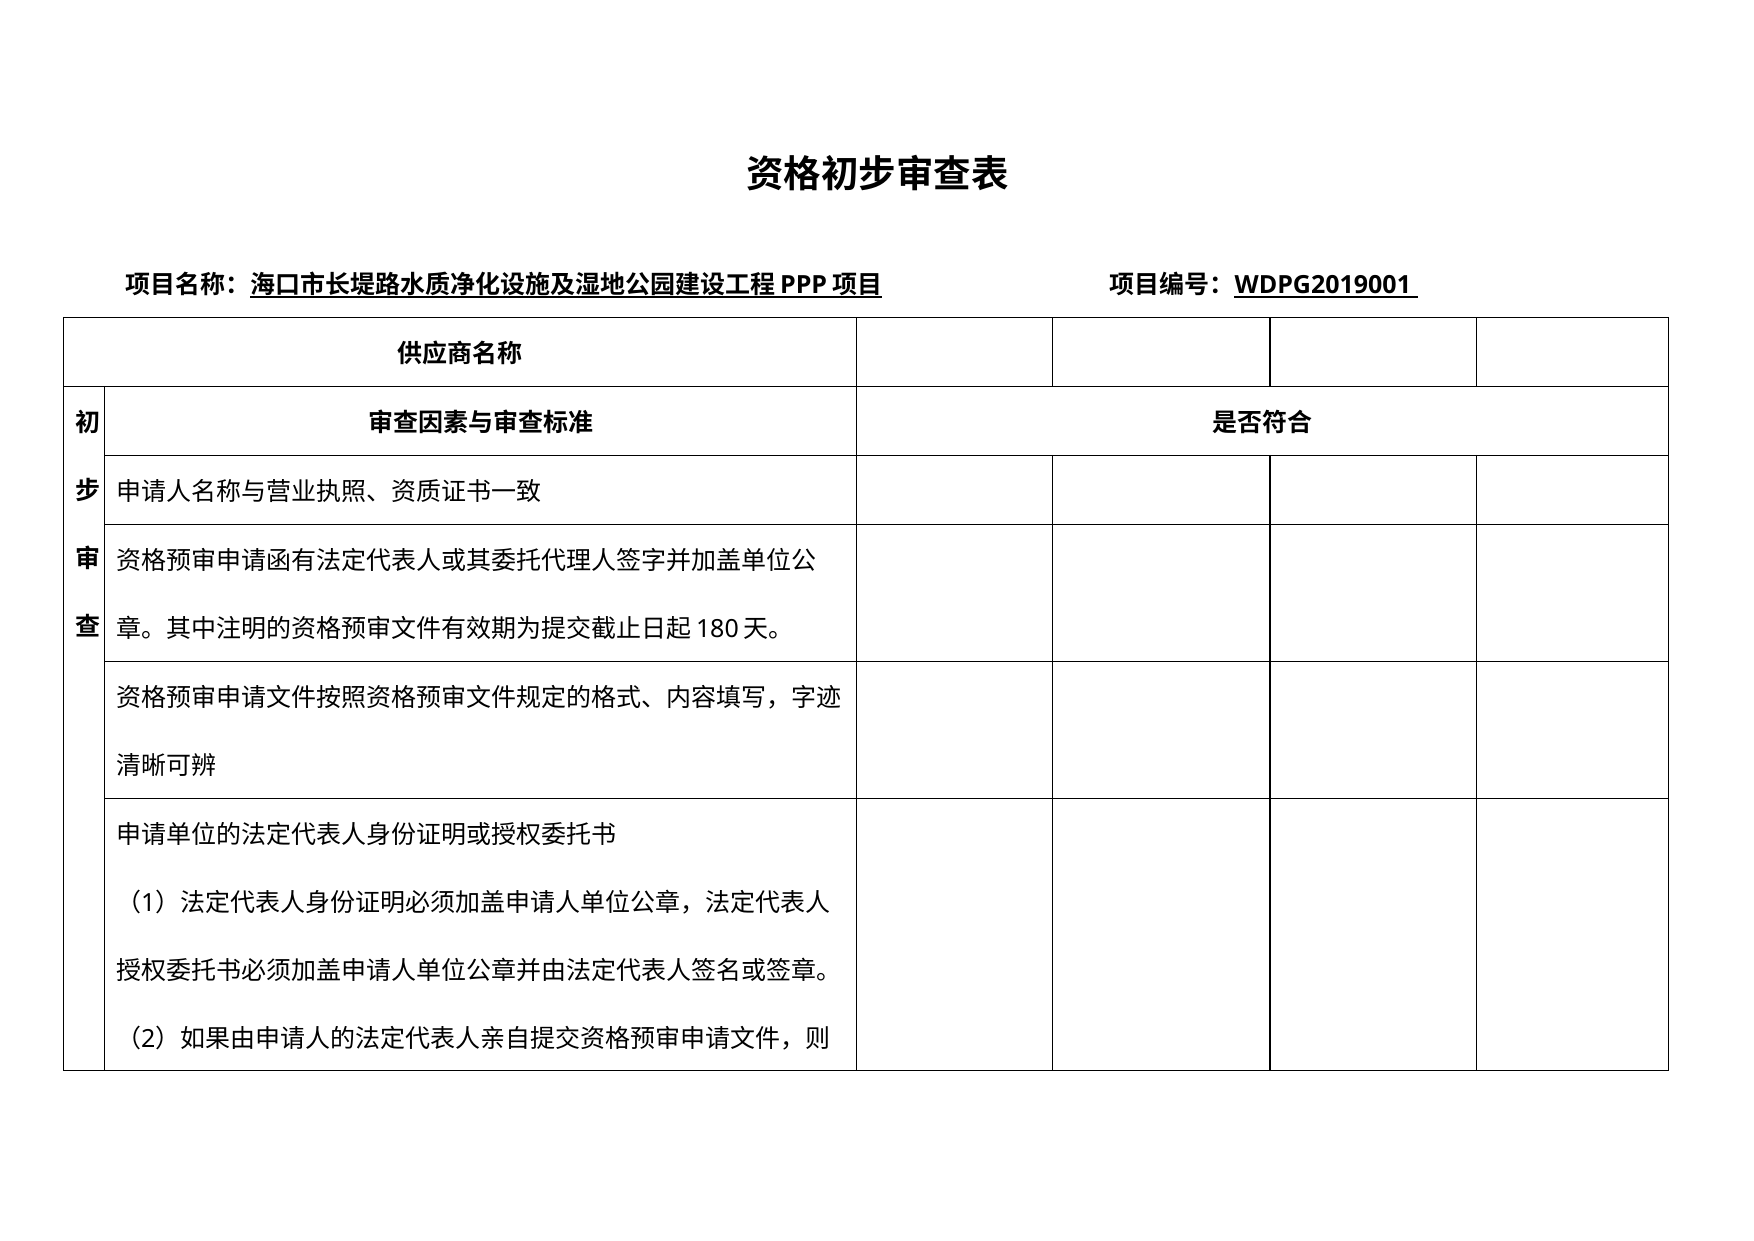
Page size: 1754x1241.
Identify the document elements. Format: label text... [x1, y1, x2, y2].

table_cell [1271, 525, 1476, 661]
table_cell 申请人名称与营业执照、资质证书一致 [105, 456, 856, 524]
table_cell [857, 662, 1052, 797]
table_cell [1477, 799, 1668, 1070]
text 项目名称：海口市长堤路水质净化设施及湿地公园建设工程PPP项目 项目编号：WDPG2019001 [75, 249, 1679, 317]
table_cell [857, 525, 1052, 661]
table_header [1477, 318, 1668, 386]
table_cell [1271, 456, 1476, 524]
table_cell [1053, 456, 1269, 524]
table_cell [857, 799, 1052, 1070]
table_cell 是否符合 [857, 387, 1668, 455]
table_header 供应商名称 [64, 318, 856, 386]
table_cell 资格预审申请函有法定代表人或其委托代理人签字并加盖单位公章。其中注明的资格预审文件有效期为提交截止日起180天。 [105, 525, 856, 661]
table_cell [1477, 662, 1668, 797]
table_cell [1477, 456, 1668, 524]
text 资格初步审查表 [75, 137, 1679, 205]
table_cell [1053, 525, 1269, 661]
table_cell [1053, 662, 1269, 797]
table_cell [1477, 525, 1668, 661]
table_cell [1271, 799, 1476, 1070]
table_cell 审查因素与审查标准 [105, 387, 856, 455]
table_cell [105, 799, 856, 1070]
table_header [1053, 318, 1269, 386]
table_cell 初 步 审 查 [64, 387, 104, 1070]
table_cell [1271, 662, 1476, 797]
table_cell 资格预审申请文件按照资格预审文件规定的格式、内容填写，字迹清晰可辨 [105, 662, 856, 797]
table_cell [857, 456, 1052, 524]
table_header [1271, 318, 1476, 386]
table_cell [1053, 799, 1269, 1070]
table_header [857, 318, 1052, 386]
